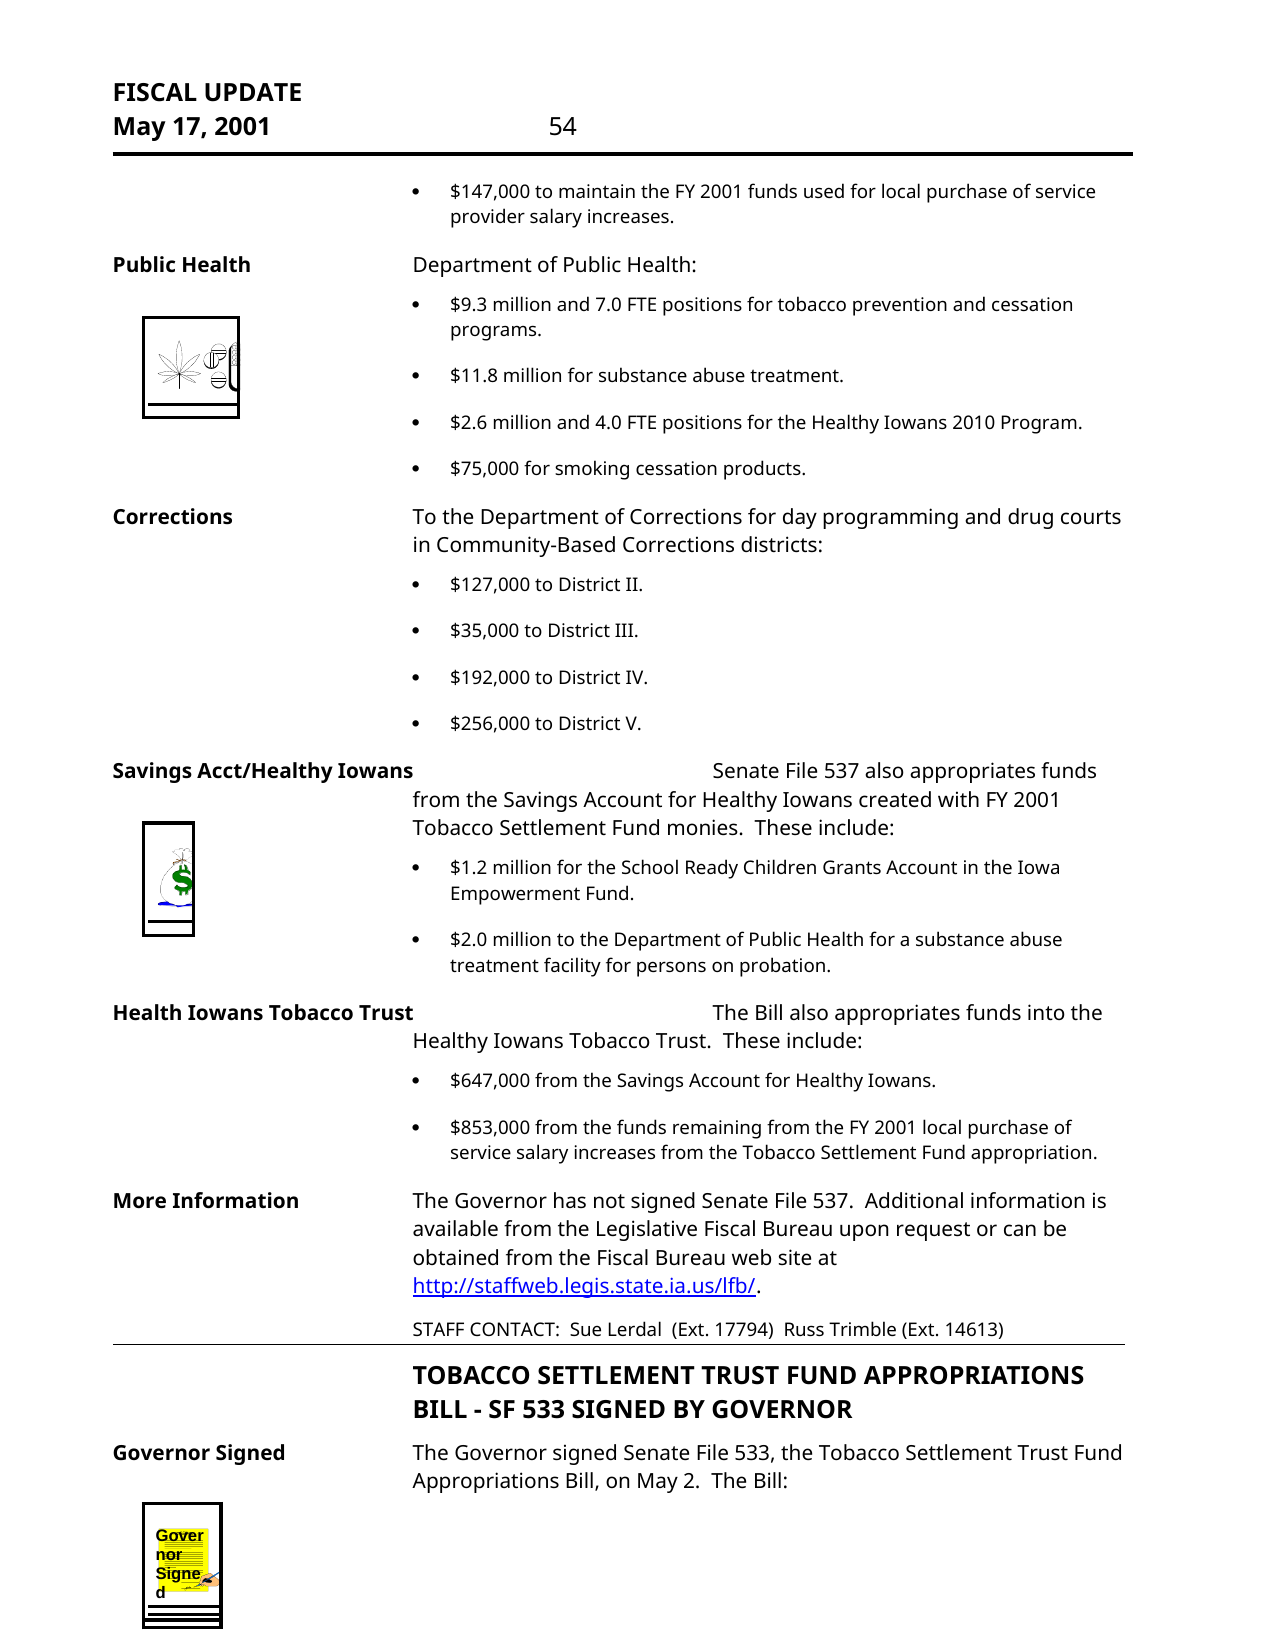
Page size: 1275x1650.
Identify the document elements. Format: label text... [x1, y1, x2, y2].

text $2.0 million to the Department of Public Health for a substance abuse treatment facility for persons on probation. [412, 926, 1125, 977]
text Savings Acct/Healthy Iowans Senate File 537 also appropriates funds from the Savings Account for Healthy Iowans created with FY 2001 Tobacco Settlement Fund monies. These include: [112, 757, 1125, 842]
text Governor Signed [145, 1515, 219, 1613]
text $35,000 to District III. [412, 618, 1125, 643]
text $647,000 from the Savings Account for Healthy Iowans. [412, 1068, 1125, 1093]
text More Information The Governor has not signed Senate File 537. Additional information is available from the Legislative Fiscal Bureau upon request or can be obtained from the Fiscal Bureau web site at http://staffweb.legis.state.ia.us/lfb/. [112, 1186, 1125, 1299]
text $1.2 million for the School Ready Children Grants Account in the Iowa Empowerment Fund. [412, 854, 1125, 906]
text $2.6 million and 4.0 FTE positions for the Healthy Iowans 2010 Program. [412, 409, 1125, 435]
text $127,000 to District II. [412, 571, 1125, 597]
text STAFF CONTACT: Sue Lerdal (Ext. 17794) Russ Trimble (Ext. 14613) [112, 1316, 1125, 1345]
text $192,000 to District IV. [412, 664, 1125, 689]
text $11.8 million for substance abuse treatment. [412, 363, 1125, 388]
text Corrections To the Department of Corrections for day programming and drug courts in Community-Based Corrections districts: [112, 502, 1125, 559]
text $147,000 to maintain the FY 2001 funds used for local purchase of service provider salary increases. [412, 178, 1125, 229]
text Health Iowans Tobacco Trust The Bill also appropriates funds into the Healthy Iowans Tobacco Trust. These include: [112, 998, 1125, 1055]
title Tobacco Settlement Trust Fund Appropriations Bill - SF 533 Signed by Governor [412, 1357, 1125, 1426]
text Governor Signed The Governor signed Senate File 533, the Tobacco Settlement Trust Fund Appropriations Bill, on May 2. The Bill: [112, 1438, 1125, 1495]
text Public Health Department of Public Health: [112, 250, 1125, 278]
text $256,000 to District V. [412, 710, 1125, 736]
text $75,000 for smoking cessation products. [412, 456, 1125, 481]
text $9.3 million and 7.0 FTE positions for tobacco prevention and cessation programs. [412, 291, 1125, 342]
text $853,000 from the funds remaining from the FY 2001 local purchase of service salary increases from the Tobacco Settlement Fund appropriation. [412, 1114, 1125, 1165]
